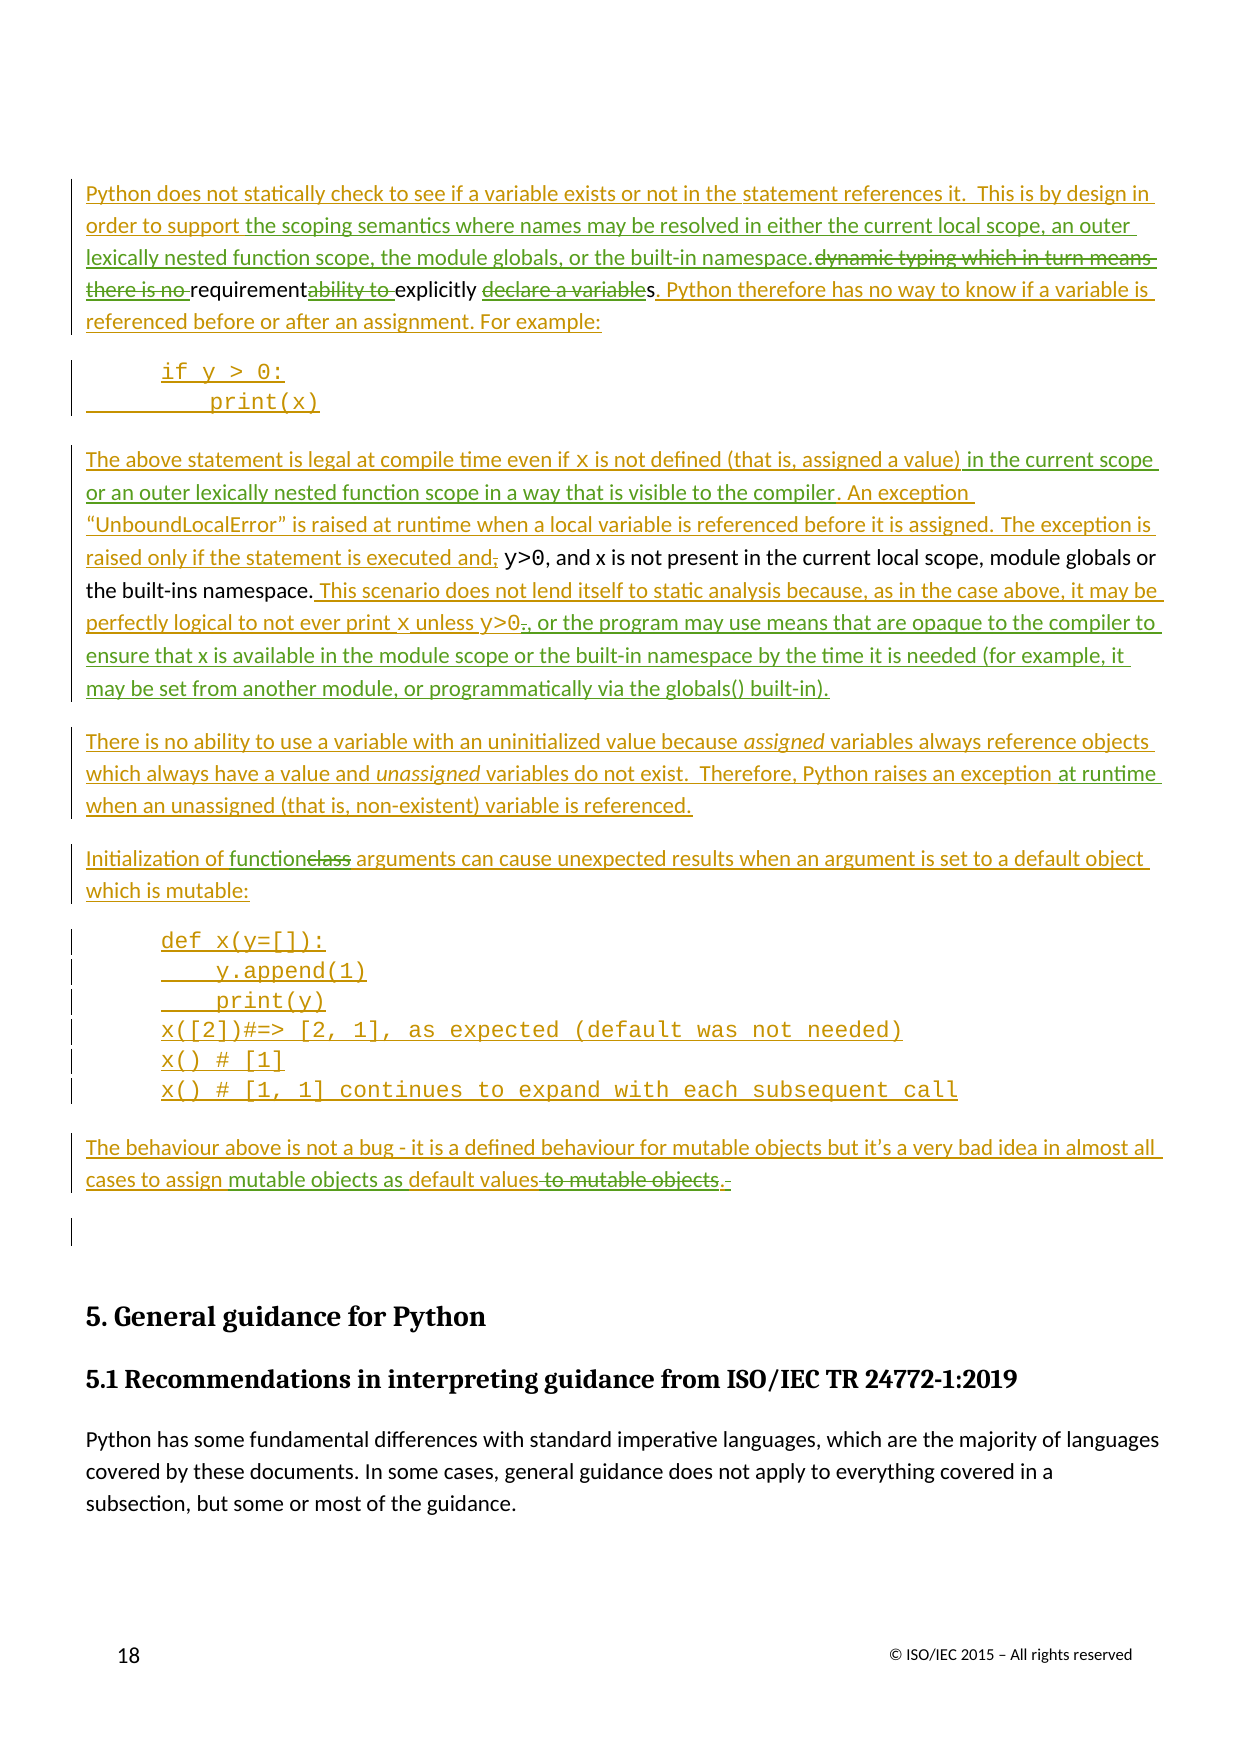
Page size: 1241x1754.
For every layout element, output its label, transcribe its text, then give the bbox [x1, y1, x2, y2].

subtitle 5.1 Recommendations in interpreting guidance from ISO/IEC TR 24772-1:2019 [86, 1364, 1164, 1395]
subtitle 5. General guidance for Python [86, 1301, 1164, 1334]
text y>0, and x is not present in the current local scope, module globals or the built-ins namespace. [86, 445, 1164, 702]
text Python has some fundamental differences with standard imperative languages, which are the majority of languages covered by these documents. In some cases, general guidance does not apply to everything covered in a subsection, but some or most of the guidance. [86, 1425, 1164, 1517]
